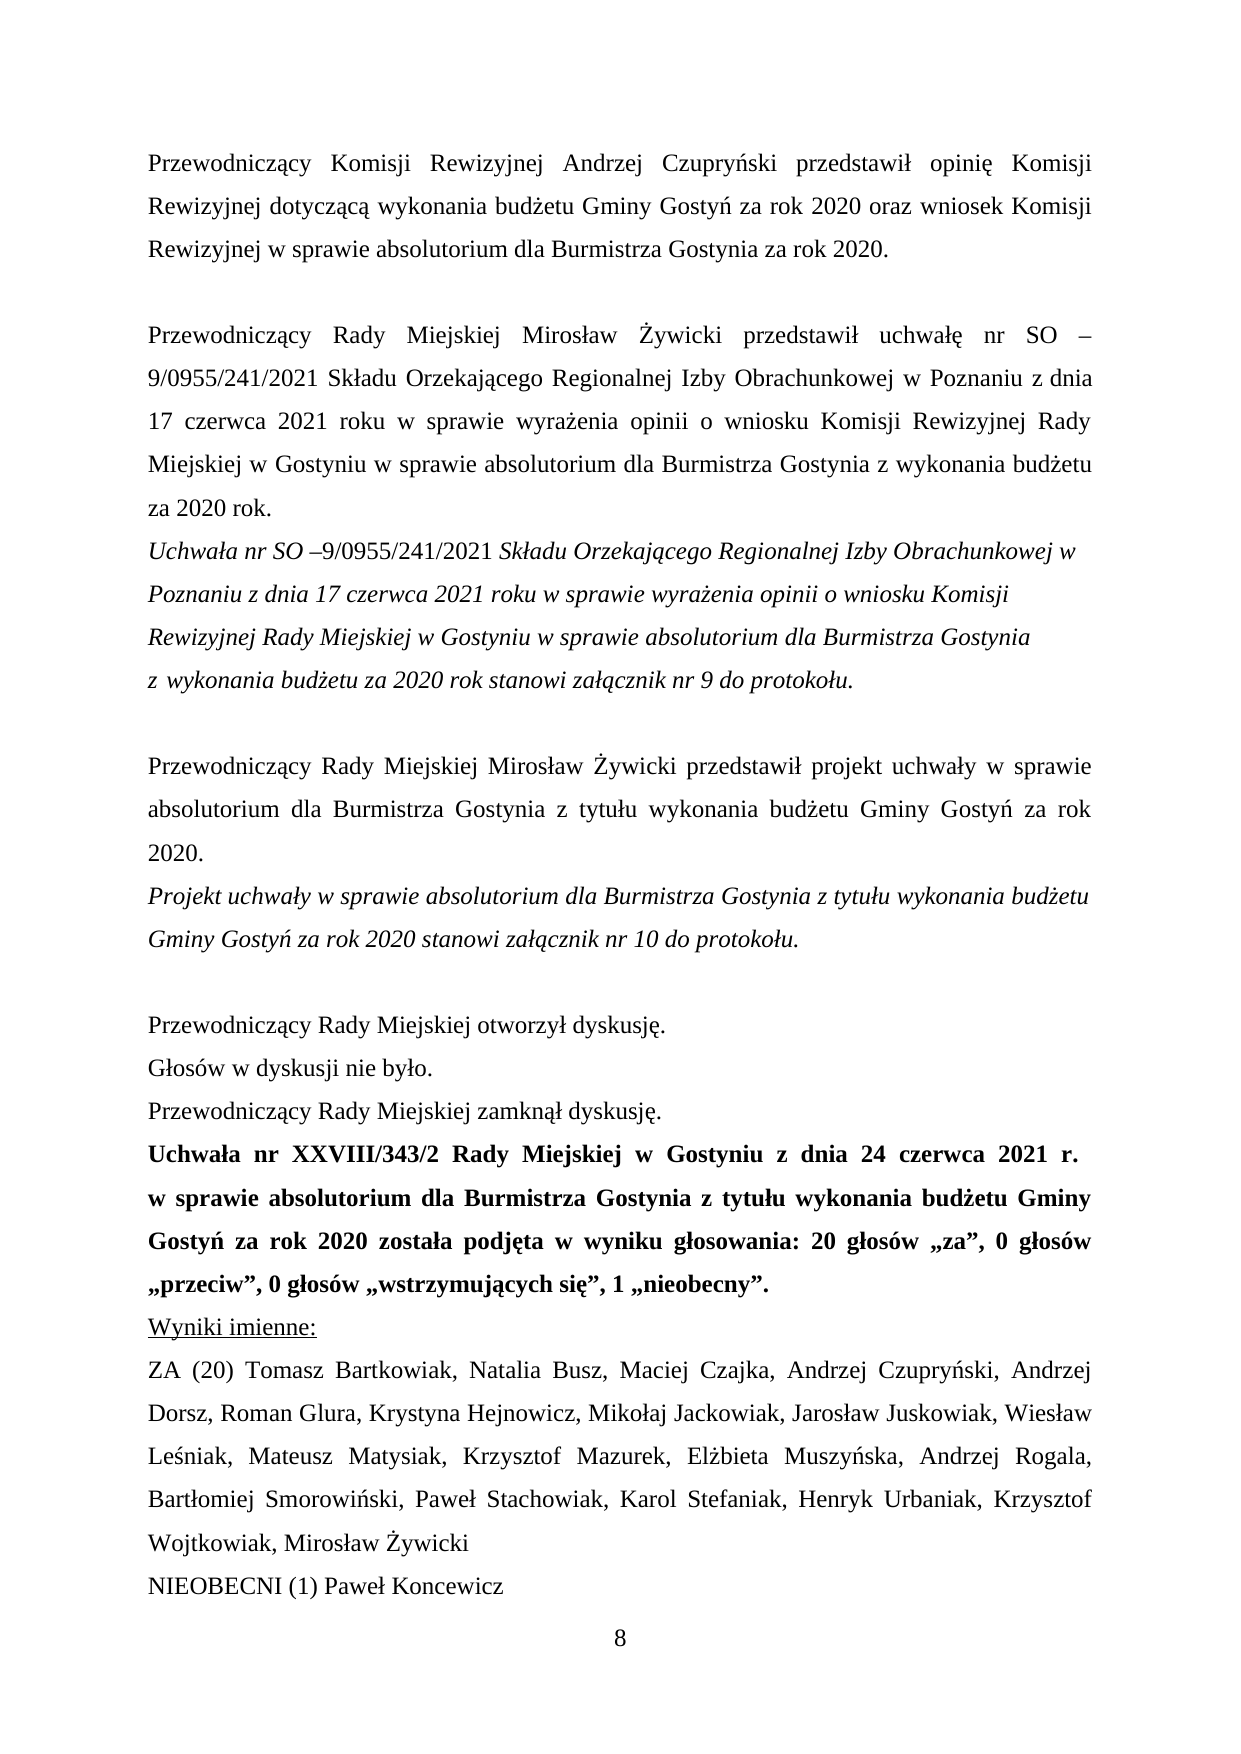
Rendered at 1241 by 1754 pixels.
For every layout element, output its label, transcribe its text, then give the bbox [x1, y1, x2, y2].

text Przewodniczący Rady Miejskiej otworzył dyskusję. [148, 1010, 1093, 1039]
text Uchwała nr XXVIII/343/2 Rady Miejskiej w Gostyniu z dnia 24 czerwca 2021 r. w sprawie absolutorium dla Burmistrza Gostynia z tytułu wykonania budżetu Gminy Gostyń za rok 2020 została podjęta w wyniku głosowania: 20 głosów „za”, 0 głosów „przeciw”, 0 głosów „wstrzymujących się”, 1 „nieobecny”. [148, 1139, 1093, 1298]
text Przewodniczący Rady Miejskiej Mirosław Żywicki przedstawił uchwałę nr SO – 9/0955/241/2021 Składu Orzekającego Regionalnej Izby Obrachunkowej w Poznaniu z dnia 17 czerwca 2021 roku w sprawie wyrażenia opinii o wniosku Komisji Rewizyjnej Rady Miejskiej w Gostyniu w sprawie absolutorium dla Burmistrza Gostynia z wykonania budżetu za 2020 rok. [148, 320, 1093, 521]
text Głosów w dyskusji nie było. [148, 1053, 1093, 1082]
text Projekt uchwały w sprawie absolutorium dla Burmistrza Gostynia z tytułu wykonania budżetu Gminy Gostyń za rok 2020 stanowi załącznik nr 10 do protokołu. [148, 881, 1093, 953]
text Przewodniczący Rady Miejskiej Mirosław Żywicki przedstawił projekt uchwały w sprawie absolutorium dla Burmistrza Gostynia z tytułu wykonania budżetu Gminy Gostyń za rok 2020. [148, 751, 1093, 866]
text Rewizyjnej Rady Miejskiej w Gostyniu w sprawie absolutorium dla Burmistrza Gostynia z wykonania budżetu za 2020 rok stanowi załącznik nr 9 do protokołu. [148, 622, 1093, 694]
text Wyniki imienne: [148, 1312, 1093, 1341]
text Uchwała nr SO –9/0955/241/2021 Składu Orzekającego Regionalnej Izby Obrachunkowej w Poznaniu z dnia 17 czerwca 2021 roku w sprawie wyrażenia opinii o wniosku Komisji [148, 536, 1093, 608]
text Przewodniczący Komisji Rewizyjnej Andrzej Czupryński przedstawił opinię Komisji Rewizyjnej dotyczącą wykonania budżetu Gminy Gostyń za rok 2020 oraz wniosek Komisji Rewizyjnej w sprawie absolutorium dla Burmistrza Gostynia za rok 2020. [148, 148, 1093, 263]
text NIEOBECNI (1) Paweł Koncewicz [148, 1571, 1093, 1599]
text Przewodniczący Rady Miejskiej zamknął dyskusję. [148, 1096, 1093, 1125]
